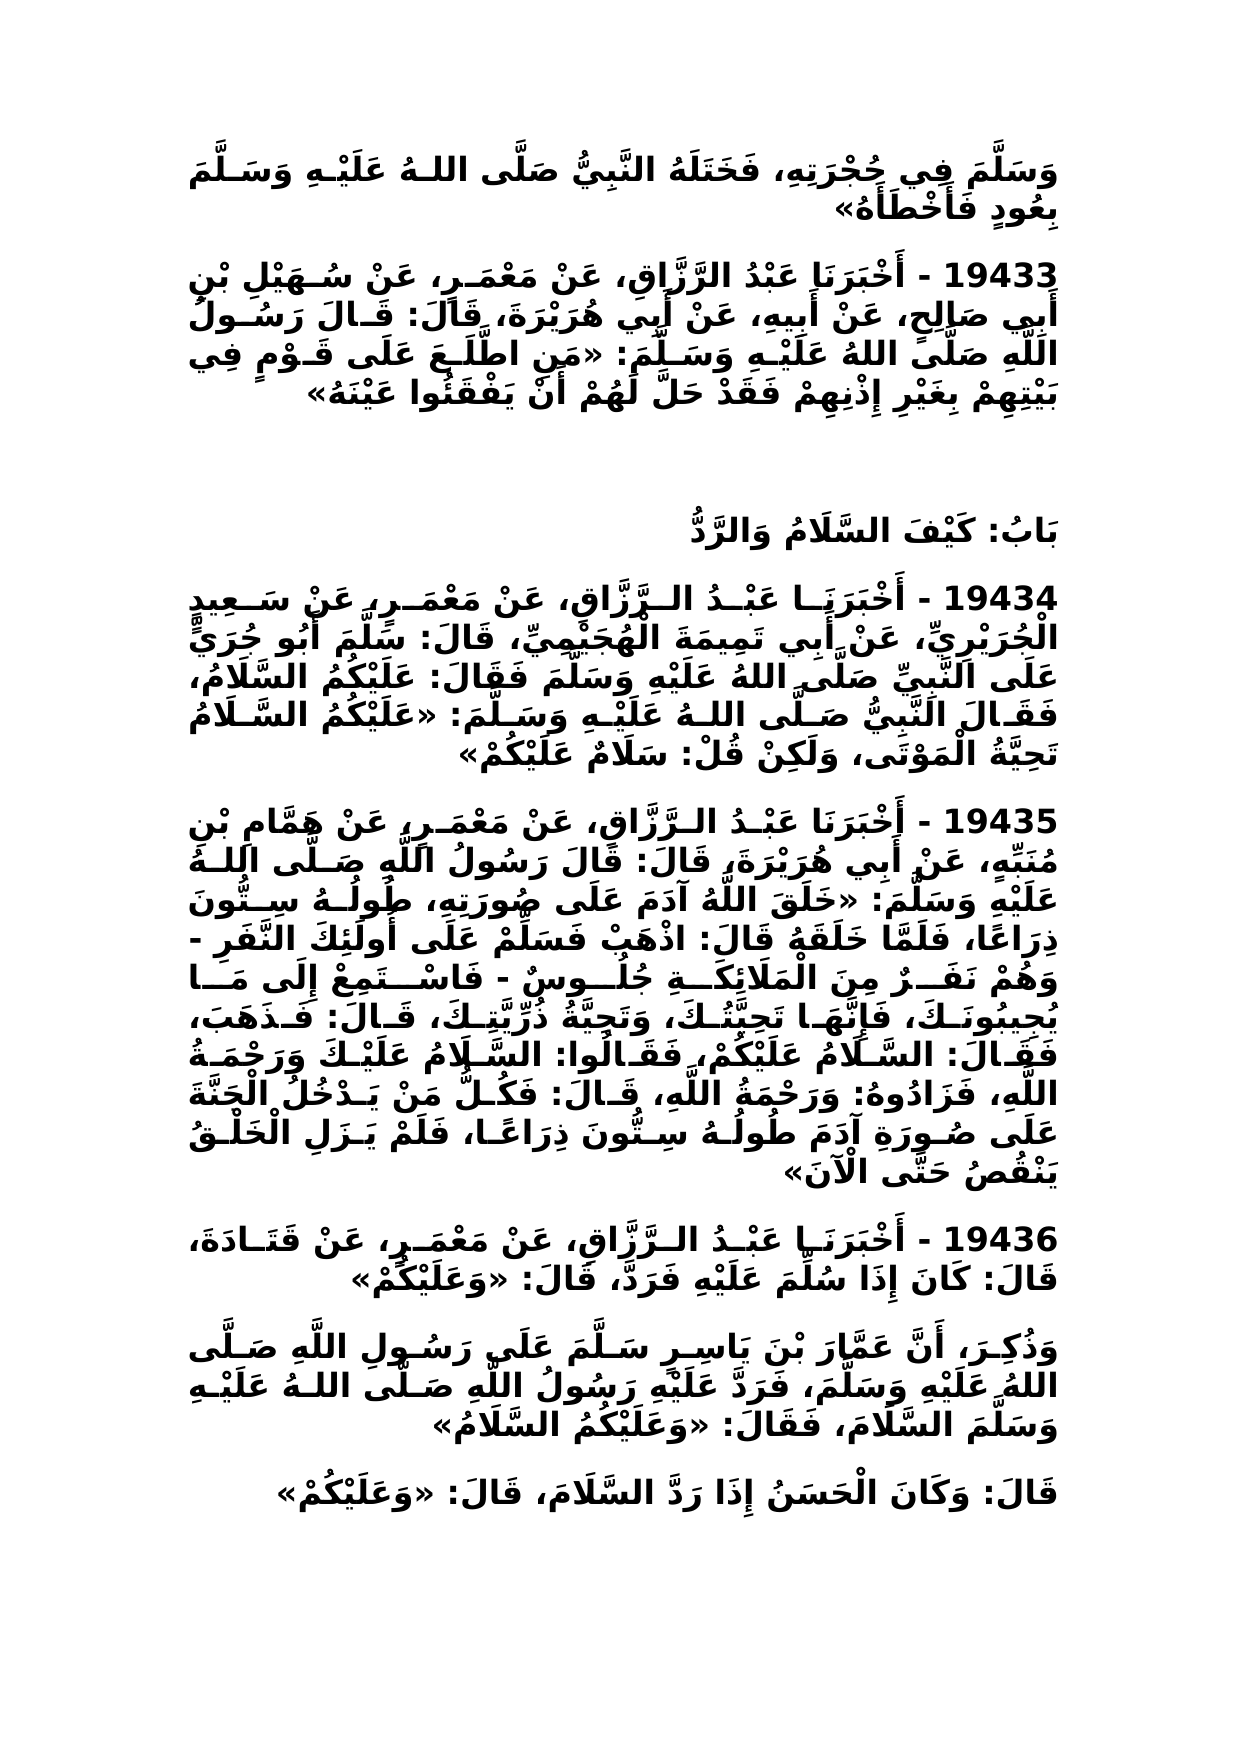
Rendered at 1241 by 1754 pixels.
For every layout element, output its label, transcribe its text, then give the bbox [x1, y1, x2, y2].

text قَالَ: وَكَانَ الْحَسَنُ إِذَا رَدَّ السَّلَامَ، قَالَ: «وَعَلَيْكُمْ» [187, 1473, 1059, 1512]
text 19435 - أَخْبَرَنَا عَبْدُ الرَّزَّاقِ، عَنْ مَعْمَرٍ، عَنْ هَمَّامِ بْنِ مُنَبِّهٍ، عَنْ أَبِي هُرَيْرَةَ، قَالَ: قَالَ رَسُولُ اللَّهِ صَلَّى اللهُ عَلَيْهِ وَسَلَّمَ: «خَلَقَ اللَّهُ آدَمَ عَلَى صُورَتِهِ، طُولُهُ سِتُّونَ ذِرَاعًا، فَلَمَّا خَلَقَهُ قَالَ: اذْهَبْ فَسَلِّمْ عَلَى أُولَئِكَ النَّفَرِ - وَهُمْ نَفَرٌ مِنَ الْمَلَائِكَةِ جُلُوسٌ - فَاسْتَمِعْ إِلَى مَا يُجِيبُونَكَ، فَإِنَّهَا تَحِيَّتُكَ، وَتَحِيَّةُ ذُرِّيَّتِكَ، قَالَ: فَذَهَبَ، فَقَالَ: السَّلَامُ عَلَيْكُمْ، فَقَالُوا: السَّلَامُ عَلَيْكَ وَرَحْمَةُ اللَّهِ، فَزَادُوهُ: وَرَحْمَةُ اللَّهِ، قَالَ: فَكُلُّ مَنْ يَدْخُلُ الْجَنَّةَ عَلَى صُورَةِ آدَمَ طُولُهُ سِتُّونَ ذِرَاعًا، فَلَمْ يَزَلِ الْخَلْقُ يَنْقُصُ حَتَّى الْآنَ» [187, 803, 1059, 1191]
text 19433 - أَخْبَرَنَا عَبْدُ الرَّزَّاقِ، عَنْ مَعْمَرٍ، عَنْ سُهَيْلِ بْنِ أَبِي صَالِحٍ، عَنْ أَبِيهِ، عَنْ أَبِي هُرَيْرَةَ، قَالَ: قَالَ رَسُولُ اللَّهِ صَلَّى اللهُ عَلَيْهِ وَسَلَّمَ: «مَنِ اطَّلَعَ عَلَى قَوْمٍ فِي بَيْتِهِمْ بِغَيْرِ إِذْنِهِمْ فَقَدْ حَلَّ لَهُمْ أَنْ يَفْقَئُوا عَيْنَهُ» [187, 257, 1059, 412]
text 19434 - أَخْبَرَنَا عَبْدُ الرَّزَّاقِ، عَنْ مَعْمَرٍ، عَنْ سَعِيدٍ الْجُرَيْرِيِّ، عَنْ أَبِي تَمِيمَةَ الْهُجَيْمِيِّ، قَالَ: سَلَّمَ أَبُو جُرَيٍّ عَلَى النَّبِيِّ صَلَّى اللهُ عَلَيْهِ وَسَلَّمَ فَقَالَ: عَلَيْكُمُ السَّلَامُ، فَقَالَ النَّبِيُّ صَلَّى اللهُ عَلَيْهِ وَسَلَّمَ: «عَلَيْكُمُ السَّلَامُ تَحِيَّةُ الْمَوْتَى، وَلَكِنْ قُلْ: سَلَامٌ عَلَيْكُمْ» [187, 579, 1059, 774]
text وَذُكِرَ، أَنَّ عَمَّارَ بْنَ يَاسِرٍ سَلَّمَ عَلَى رَسُولِ اللَّهِ صَلَّى اللهُ عَلَيْهِ وَسَلَّمَ، فَرَدَّ عَلَيْهِ رَسُولُ اللَّهِ صَلَّى اللهُ عَلَيْهِ وَسَلَّمَ السَّلَامَ، فَقَالَ: «وَعَلَيْكُمُ السَّلَامُ» [187, 1327, 1059, 1444]
text بَابُ: كَيْفَ السَّلَامُ وَالرَّدُّ [187, 511, 1059, 550]
text 19436 - أَخْبَرَنَا عَبْدُ الرَّزَّاقِ، عَنْ مَعْمَرٍ، عَنْ قَتَادَةَ، قَالَ: كَانَ إِذَا سُلِّمَ عَلَيْهِ فَرَدَّ، قَالَ: «وَعَلَيْكُمْ» [187, 1221, 1059, 1298]
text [187, 150, 1059, 228]
